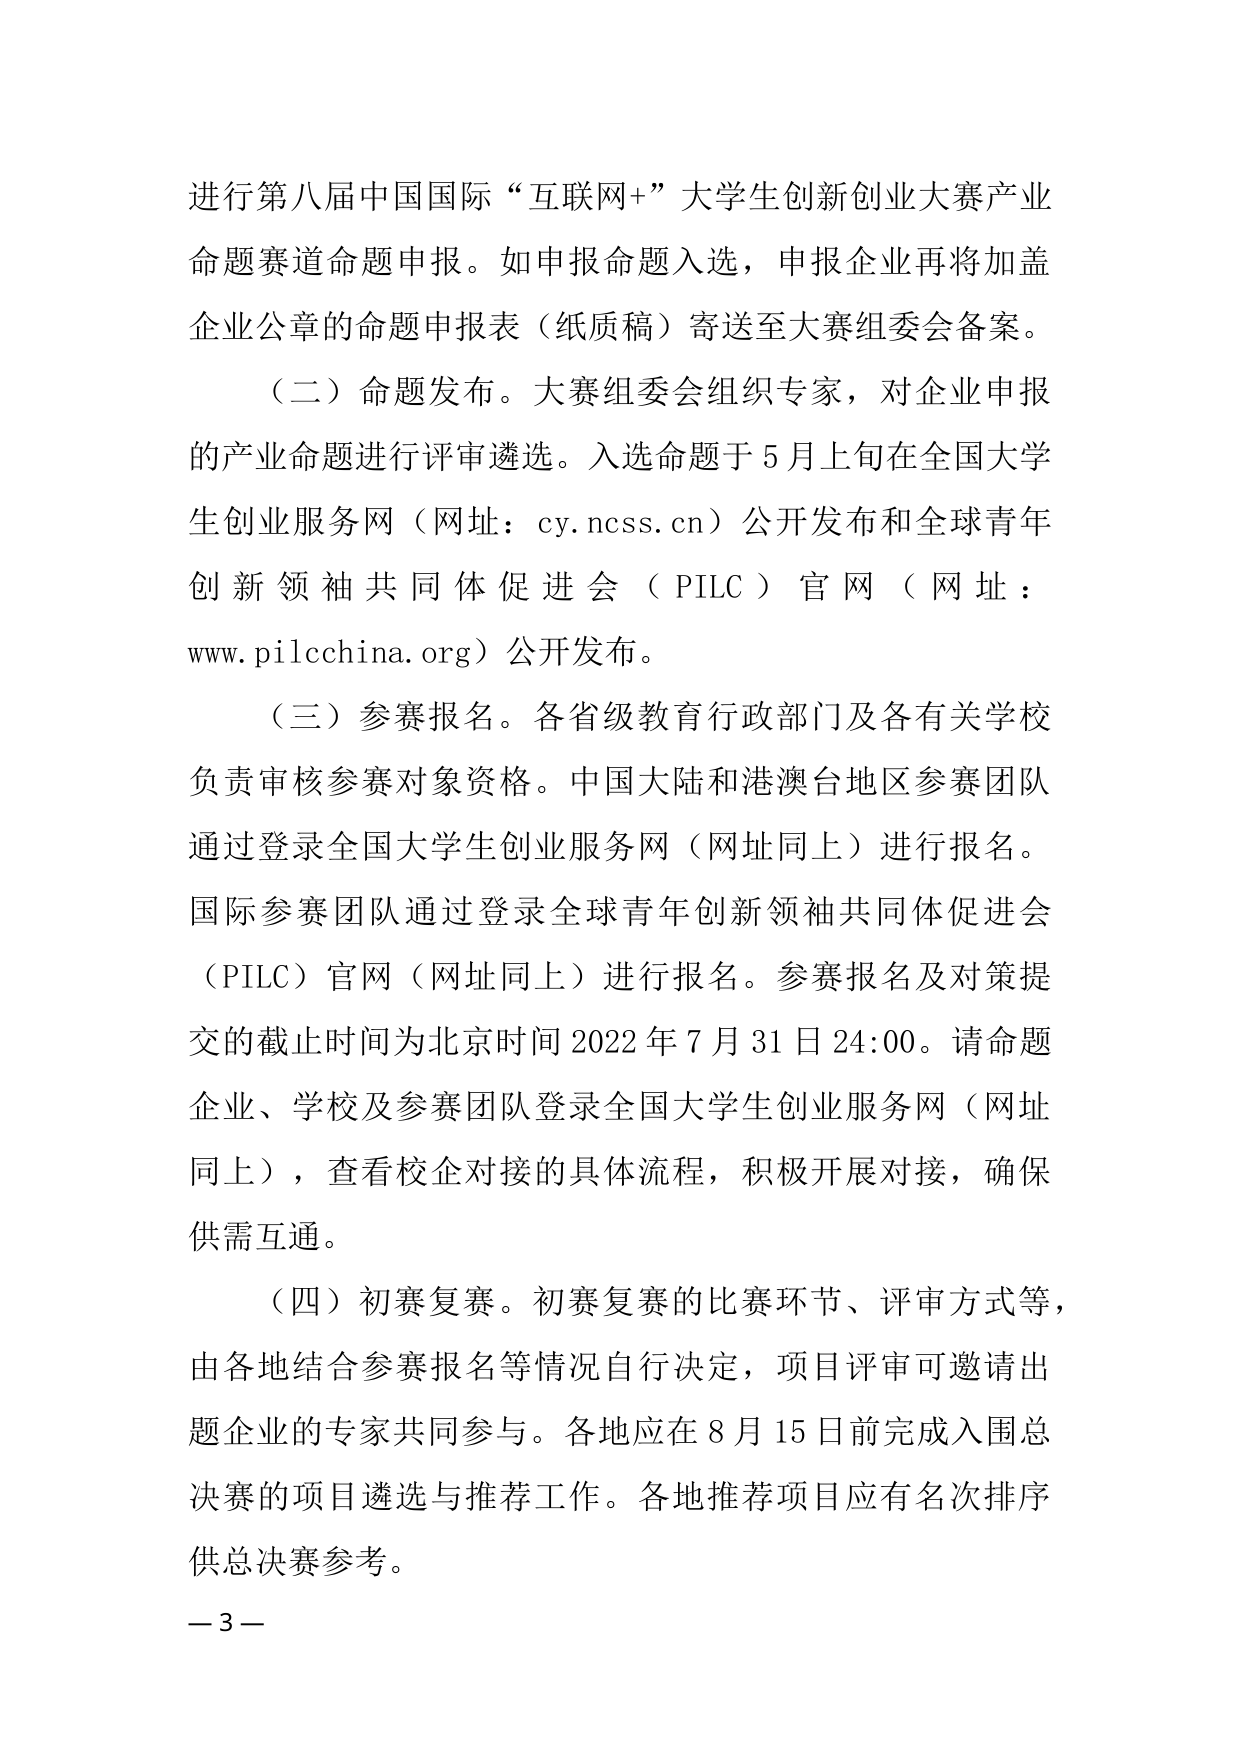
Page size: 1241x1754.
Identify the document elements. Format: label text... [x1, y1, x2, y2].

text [187, 162, 1053, 357]
text （四）初赛复赛。初赛复赛的比赛环节、评审方式等，由各地结合参赛报名等情况自行决定，项目评审可邀请出题企业的专家共同参与。各地应在8月15日前完成入围总决赛的项目遴选与推荐工作。各地推荐项目应有名次排序，供总决赛参考。 [187, 1267, 1053, 1592]
text （三）参赛报名。各省级教育行政部门及各有关学校负责审核参赛对象资格。中国大陆和港澳台地区参赛团队通过登录全国大学生创业服务网（网址同上）进行报名。国际参赛团队通过登录全球青年创新领袖共同体促进会（PILC）官网（网址同上）进行报名。参赛报名及对策提交的截止时间为北京时间2022年7月31日24:00。请命题企业、学校及参赛团队登录全国大学生创业服务网（网址同上），查看校企对接的具体流程，积极开展对接，确保供需互通。 [187, 682, 1053, 1267]
text （二）命题发布。大赛组委会组织专家，对企业申报的产业命题进行评审遴选。入选命题于5月上旬在全国大学生创业服务网（网址：cy.ncss.cn）公开发布和全球青年创新领袖共同体促进会（PILC）官网（网址：www.pilcchina.org）公开发布。 [187, 357, 1053, 682]
